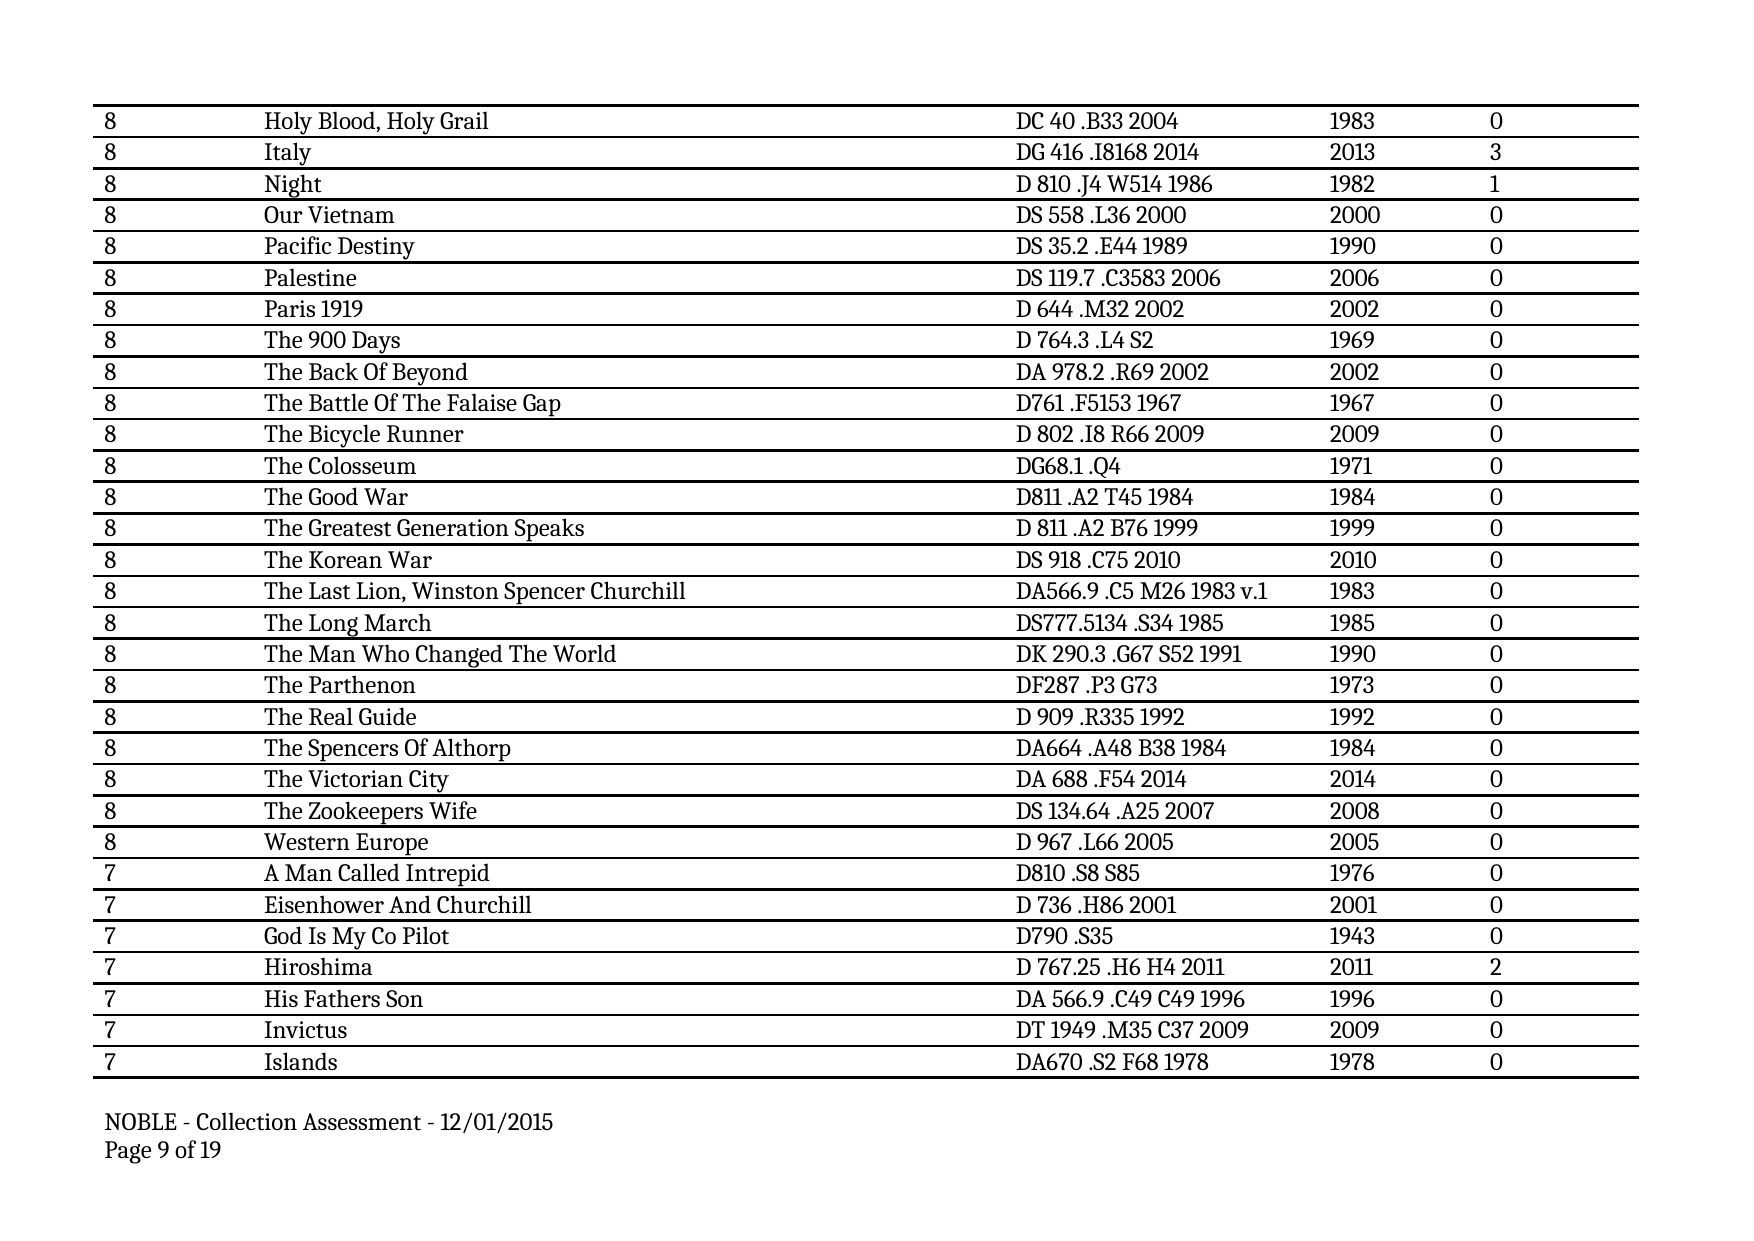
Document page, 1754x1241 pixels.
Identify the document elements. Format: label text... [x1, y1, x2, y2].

table_cell The Parthenon [253, 671, 999, 700]
table_cell D 764.3 .L4 S2 [999, 326, 1319, 355]
table_cell DS 558 .L36 2000 [999, 201, 1319, 229]
table_cell D 967 .L66 2005 [999, 828, 1319, 857]
table_cell 8 [93, 671, 253, 700]
table_cell The Victorian City [253, 765, 999, 794]
table_cell 0 [1479, 107, 1638, 136]
table_cell DG68.1 .Q4 [999, 452, 1319, 480]
table_cell D790 .S35 [999, 922, 1319, 951]
table_cell 0 [1479, 765, 1638, 794]
table_cell D 802 .I8 R66 2009 [999, 420, 1319, 449]
table_cell 0 [1479, 326, 1638, 355]
table_cell 8 [93, 483, 253, 512]
table_cell The Back Of Beyond [253, 358, 999, 386]
table_cell D811 .A2 T45 1984 [999, 483, 1319, 512]
table_cell 0 [1479, 483, 1638, 512]
table_cell 0 [1479, 232, 1638, 261]
table_cell 8 [93, 797, 253, 825]
table_cell DA664 .A48 B38 1984 [999, 734, 1319, 763]
table_cell 2009 [1319, 420, 1478, 449]
table_cell 2001 [1319, 891, 1478, 919]
table_cell Italy [253, 138, 999, 167]
table_cell 7 [93, 891, 253, 919]
table_cell 8 [93, 107, 253, 136]
table_cell The Korean War [253, 546, 999, 574]
table_cell DS 918 .C75 2010 [999, 546, 1319, 574]
table_cell The Real Guide [253, 703, 999, 731]
table_cell 8 [93, 264, 253, 292]
table_cell 1976 [1319, 859, 1478, 888]
table_cell 1971 [1319, 452, 1478, 480]
table_cell DF287 .P3 G73 [999, 671, 1319, 700]
table_cell 1967 [1319, 389, 1478, 418]
table_cell 8 [93, 389, 253, 418]
table_cell 3 [1479, 138, 1638, 167]
table_cell 0 [1479, 608, 1638, 637]
table_cell 0 [1479, 828, 1638, 857]
table_cell 8 [93, 640, 253, 668]
table_cell DA 566.9 .C49 C49 1996 [999, 985, 1319, 1013]
table_cell The Long March [253, 608, 999, 637]
table_cell 0 [1479, 295, 1638, 324]
table_cell DA566.9 .C5 M26 1983 v.1 [999, 577, 1319, 606]
table_cell 2 [1479, 953, 1638, 982]
table_cell The Greatest Generation Speaks [253, 515, 999, 543]
table_cell 8 [93, 232, 253, 261]
table_cell Islands [253, 1047, 999, 1076]
table_cell Our Vietnam [253, 201, 999, 229]
table_cell 8 [93, 608, 253, 637]
table_cell 2005 [1319, 828, 1478, 857]
table_cell 1982 [1319, 170, 1478, 198]
table_cell 2013 [1319, 138, 1478, 167]
table_cell Night [253, 170, 999, 198]
table_cell The Zookeepers Wife [253, 797, 999, 825]
table_cell 0 [1479, 201, 1638, 229]
table_cell Western Europe [253, 828, 999, 857]
table_cell 2010 [1319, 546, 1478, 574]
table_cell 8 [93, 420, 253, 449]
table_cell 8 [93, 201, 253, 229]
table_cell A Man Called Intrepid [253, 859, 999, 888]
table_cell 7 [93, 1016, 253, 1045]
table_cell 2000 [1319, 201, 1478, 229]
table_cell 2009 [1319, 1016, 1478, 1045]
table_cell 0 [1479, 891, 1638, 919]
table_cell 8 [93, 138, 253, 167]
table_cell 1983 [1319, 577, 1478, 606]
table_cell 0 [1479, 358, 1638, 386]
table_cell Paris 1919 [253, 295, 999, 324]
table_cell 8 [93, 326, 253, 355]
table_cell 0 [1479, 389, 1638, 418]
table_cell DA 978.2 .R69 2002 [999, 358, 1319, 386]
table_cell 8 [93, 295, 253, 324]
table_cell 8 [93, 765, 253, 794]
table_cell 8 [93, 546, 253, 574]
table_cell 2006 [1319, 264, 1478, 292]
table_cell D 810 .J4 W514 1986 [999, 170, 1319, 198]
table_cell Hiroshima [253, 953, 999, 982]
table_cell The Good War [253, 483, 999, 512]
table_cell Eisenhower And Churchill [253, 891, 999, 919]
table_cell DG 416 .I8168 2014 [999, 138, 1319, 167]
table_cell 7 [93, 985, 253, 1013]
table_cell The Colosseum [253, 452, 999, 480]
table_cell 2008 [1319, 797, 1478, 825]
table_cell 2014 [1319, 765, 1478, 794]
table_cell 1985 [1319, 608, 1478, 637]
table_cell 8 [93, 515, 253, 543]
table_cell 7 [93, 922, 253, 951]
table_cell D 644 .M32 2002 [999, 295, 1319, 324]
table_cell 0 [1479, 797, 1638, 825]
table_cell DS 35.2 .E44 1989 [999, 232, 1319, 261]
table_cell 0 [1479, 985, 1638, 1013]
table_cell 0 [1479, 859, 1638, 888]
table_cell DS 134.64 .A25 2007 [999, 797, 1319, 825]
table_cell 1978 [1319, 1047, 1478, 1076]
table_cell The 900 Days [253, 326, 999, 355]
table_cell D810 .S8 S85 [999, 859, 1319, 888]
table_cell 0 [1479, 1016, 1638, 1045]
table_cell 1990 [1319, 232, 1478, 261]
table_cell 8 [93, 358, 253, 386]
table_cell The Battle Of The Falaise Gap [253, 389, 999, 418]
table_cell 2011 [1319, 953, 1478, 982]
table_cell The Last Lion, Winston Spencer Churchill [253, 577, 999, 606]
table_cell The Spencers Of Althorp [253, 734, 999, 763]
table_cell Pacific Destiny [253, 232, 999, 261]
table_cell 0 [1479, 734, 1638, 763]
table_cell The Bicycle Runner [253, 420, 999, 449]
table_cell 0 [1479, 577, 1638, 606]
table_cell 8 [93, 703, 253, 731]
table_cell 0 [1479, 703, 1638, 731]
table_cell DK 290.3 .G67 S52 1991 [999, 640, 1319, 668]
table_cell 2002 [1319, 295, 1478, 324]
table_cell DT 1949 .M35 C37 2009 [999, 1016, 1319, 1045]
table_cell 0 [1479, 546, 1638, 574]
table_cell 8 [93, 828, 253, 857]
table_cell 1996 [1319, 985, 1478, 1013]
table_cell DC 40 .B33 2004 [999, 107, 1319, 136]
table_cell The Man Who Changed The World [253, 640, 999, 668]
table_cell 0 [1479, 1047, 1638, 1076]
table_cell 0 [1479, 640, 1638, 668]
table_cell 8 [93, 734, 253, 763]
table_cell 1984 [1319, 483, 1478, 512]
table_cell 7 [93, 1047, 253, 1076]
table_cell 8 [93, 170, 253, 198]
table_cell 1969 [1319, 326, 1478, 355]
table_cell 1 [1479, 170, 1638, 198]
table_cell 8 [93, 452, 253, 480]
table_cell God Is My Co Pilot [253, 922, 999, 951]
table_cell 0 [1479, 452, 1638, 480]
table_cell D 736 .H86 2001 [999, 891, 1319, 919]
table_cell D 767.25 .H6 H4 2011 [999, 953, 1319, 982]
table_cell Holy Blood, Holy Grail [253, 107, 999, 136]
table_cell D 811 .A2 B76 1999 [999, 515, 1319, 543]
table_cell Invictus [253, 1016, 999, 1045]
table_cell 0 [1479, 922, 1638, 951]
table_cell 7 [93, 953, 253, 982]
table_cell DS 119.7 .C3583 2006 [999, 264, 1319, 292]
table_cell D 909 .R335 1992 [999, 703, 1319, 731]
table_cell 0 [1479, 264, 1638, 292]
table_cell 0 [1479, 671, 1638, 700]
table_cell 0 [1479, 420, 1638, 449]
table_cell 1983 [1319, 107, 1478, 136]
table_cell Palestine [253, 264, 999, 292]
table_cell DA 688 .F54 2014 [999, 765, 1319, 794]
table_cell 1992 [1319, 703, 1478, 731]
table_cell 2002 [1319, 358, 1478, 386]
table_cell DS777.5134 .S34 1985 [999, 608, 1319, 637]
table_cell His Fathers Son [253, 985, 999, 1013]
table_cell 1990 [1319, 640, 1478, 668]
table_cell DA670 .S2 F68 1978 [999, 1047, 1319, 1076]
table_cell 8 [93, 577, 253, 606]
table_cell D761 .F5153 1967 [999, 389, 1319, 418]
table_cell 1999 [1319, 515, 1478, 543]
table_cell 0 [1479, 515, 1638, 543]
table_cell 1943 [1319, 922, 1478, 951]
table_cell 1984 [1319, 734, 1478, 763]
table_cell 7 [93, 859, 253, 888]
table_cell 1973 [1319, 671, 1478, 700]
